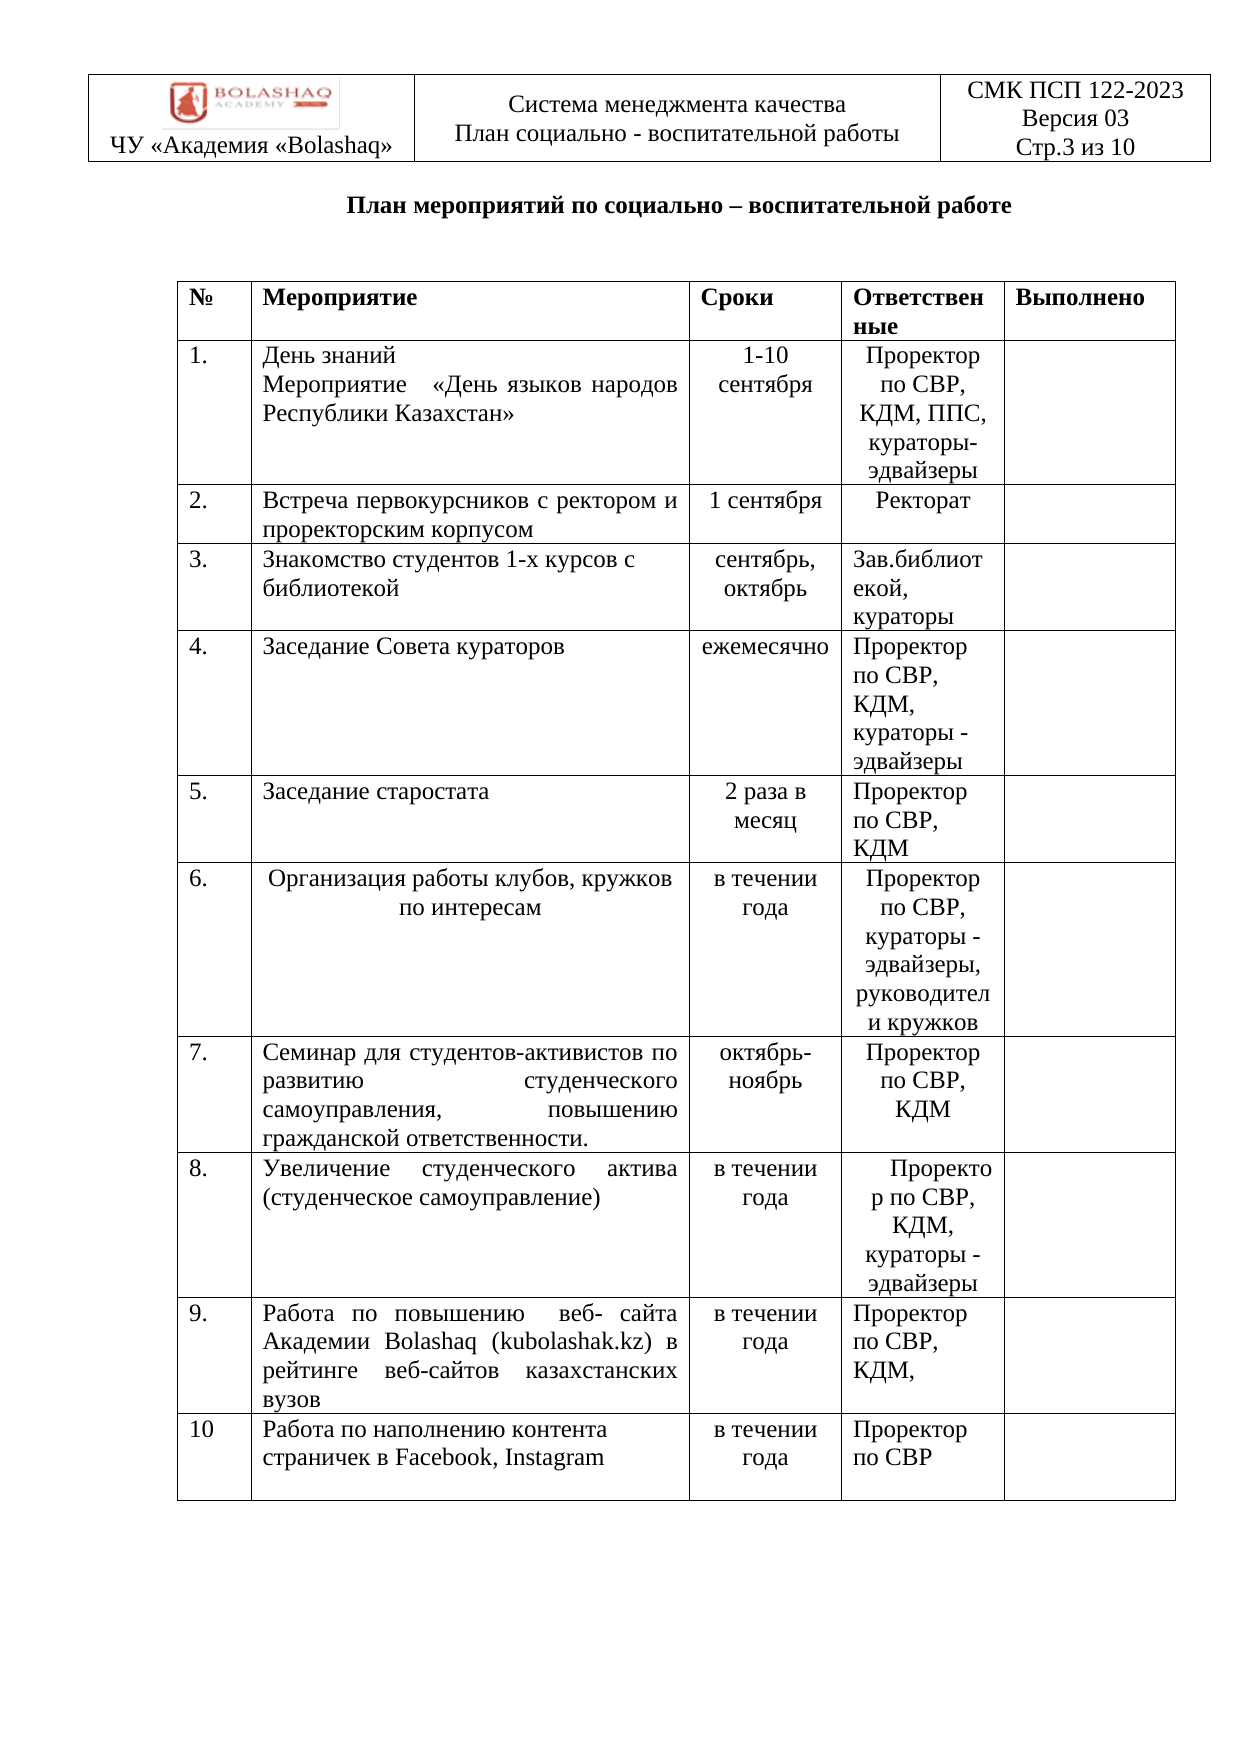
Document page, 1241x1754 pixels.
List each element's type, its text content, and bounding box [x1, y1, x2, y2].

table_cell сентябрь, октябрь [690, 544, 841, 630]
table_cell 4. [178, 631, 251, 775]
table_cell [1005, 631, 1175, 775]
table_cell в течении года [690, 863, 841, 1036]
table_cell октябрь-ноябрь [690, 1037, 841, 1152]
table_cell 2 раза в месяц [690, 776, 841, 862]
table_cell [1005, 1037, 1175, 1152]
text План мероприятий по социально – воспитательной работе [177, 190, 1181, 219]
table_cell Встреча первокурсников с ректором и проректорским корпусом [252, 485, 689, 543]
table_cell 6. [178, 863, 251, 1036]
table_cell Заседание старостата [252, 776, 689, 862]
table_cell 7. [178, 1037, 251, 1152]
table_cell Проректор по СВР, кураторы - эдвайзеры, руководители кружков [842, 863, 1004, 1036]
table_cell 1 сентября [690, 485, 841, 543]
table_cell ежемесячно [690, 631, 841, 775]
table_cell 9. [178, 1298, 251, 1413]
table_cell Ректорат [842, 485, 1004, 543]
table_cell [1005, 1414, 1175, 1500]
table_cell День знаний Мероприятие «День языков народов Республики Казахстан» [252, 341, 689, 484]
table_header Ответственные [842, 282, 1004, 339]
table_cell [178, 485, 251, 543]
table_cell [1005, 341, 1175, 484]
table_header Выполнено [1005, 282, 1175, 339]
table_cell в течении года [690, 1414, 841, 1500]
table_header № [178, 282, 251, 339]
table_cell Увеличение студенческого актива (студенческое самоуправление) [252, 1153, 689, 1297]
table_cell [1005, 544, 1175, 630]
table_header Сроки [690, 282, 841, 339]
table_cell Проректор по СВР, КДМ [842, 776, 1004, 862]
table_cell Организация работы клубов, кружков по интересам [252, 863, 689, 1036]
table_cell 5. [178, 776, 251, 862]
table_cell Проректор по СВР, КДМ, ППС, кураторы-эдвайзеры [842, 341, 1004, 484]
table_cell [1005, 1298, 1175, 1413]
table_cell Проректор по СВР, КДМ, кураторы - эдвайзеры [842, 1153, 1004, 1297]
table_cell 10 [178, 1414, 251, 1500]
table_cell Зав.библиотекой, кураторы [842, 544, 1004, 630]
picture [162, 77, 341, 131]
table_cell 8. [178, 1153, 251, 1297]
table_cell Проректор по СВР, КДМ, кураторы - эдвайзеры [842, 631, 1004, 775]
table_cell в течении года [690, 1153, 841, 1297]
table_cell в течении года [690, 1298, 841, 1413]
table_header Мероприятие [252, 282, 689, 339]
table_cell Проректор по СВР [842, 1414, 1004, 1500]
table_cell Проректор по СВР, КДМ, [842, 1298, 1004, 1413]
table_cell Работа по наполнению контента страничек в Facebook, Instagram [252, 1414, 689, 1500]
table_cell 1-10 сентября [690, 341, 841, 484]
table_cell [178, 341, 251, 484]
table_cell Знакомство студентов 1-х курсов с библиотекой [252, 544, 689, 630]
table_cell Семинар для студентов-активистов по развитию студенческого самоуправления, повышению гражданской ответственности. [252, 1037, 689, 1152]
table_cell Заседание Совета кураторов [252, 631, 689, 775]
table_cell [1005, 863, 1175, 1036]
table_cell Проректор по СВР, КДМ [842, 1037, 1004, 1152]
table_cell [1005, 1153, 1175, 1297]
table_cell Работа по повышению веб- сайта Академии Bolashaq (kubolashak.kz) в рейтинге веб-сайтов казахстанских вузов [252, 1298, 689, 1413]
table_cell [1005, 485, 1175, 543]
table_cell 3. [178, 544, 251, 630]
table_cell [1005, 776, 1175, 862]
